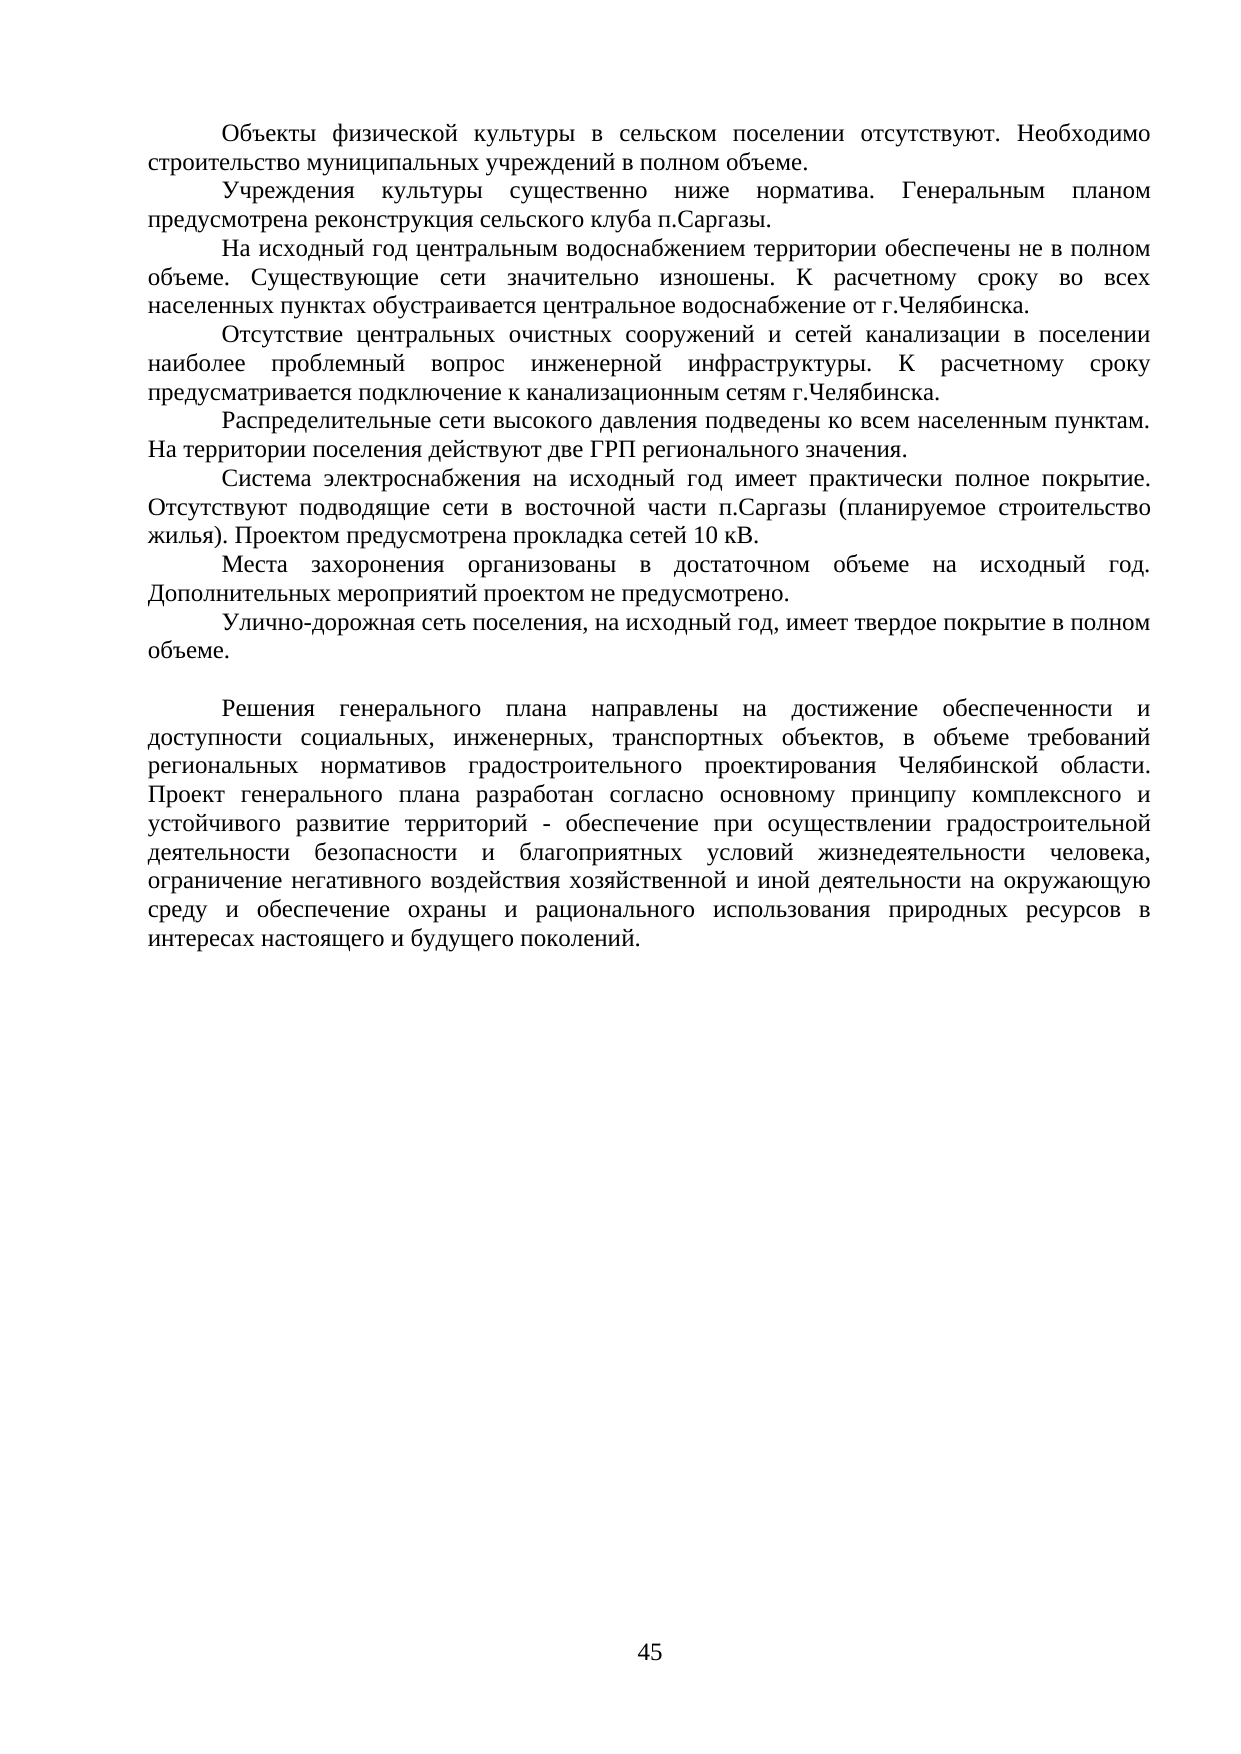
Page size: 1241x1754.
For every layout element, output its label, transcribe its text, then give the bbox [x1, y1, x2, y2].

text Решения генерального плана направлены на достижение обеспеченности и доступности социальных, инженерных, транспортных объектов, в объеме требований региональных нормативов градостроительного проектирования Челябинской области. Проект генерального плана разработан согласно основному принципу комплексного и устойчивого развитие территорий - обеспечение при осуществлении градостроительной деятельности безопасности и благоприятных условий жизнедеятельности человека, ограничение негативного воздействия хозяйственной и иной деятельности на окружающую среду и обеспечение охраны и рационального использования природных ресурсов в интересах настоящего и будущего поколений. [148, 693, 1152, 952]
text Распределительные сети высокого давления подведены ко всем населенным пунктам. На территории поселения действуют две ГРП регионального значения. [148, 406, 1152, 463]
text На исходный год центральным водоснабжением территории обеспечены не в полном объеме. Существующие сети значительно изношены. К расчетному сроку во всех населенных пунктах обустраивается центральное водоснабжение от г.Челябинска. [148, 233, 1152, 319]
text Места захоронения организованы в достаточном объеме на исходный год. Дополнительных мероприятий проектом не предусмотрено. [148, 549, 1152, 607]
text Учреждения культуры существенно ниже норматива. Генеральным планом предусмотрена реконструкция сельского клуба п.Саргазы. [148, 176, 1152, 233]
text Система электроснабжения на исходный год имеет практически полное покрытие. Отсутствуют подводящие сети в восточной части п.Саргазы (планируемое строительство жилья). Проектом предусмотрена прокладка сетей 10 кВ. [148, 463, 1152, 549]
text Улично-дорожная сеть поселения, на исходный год, имеет твердое покрытие в полном объеме. [148, 607, 1152, 664]
text Объекты физической культуры в сельском поселении отсутствуют. Необходимо строительство муниципальных учреждений в полном объеме. [148, 118, 1152, 176]
text Отсутствие центральных очистных сооружений и сетей канализации в поселении наиболее проблемный вопрос инженерной инфраструктуры. К расчетному сроку предусматривается подключение к канализационным сетям г.Челябинска. [148, 319, 1152, 406]
